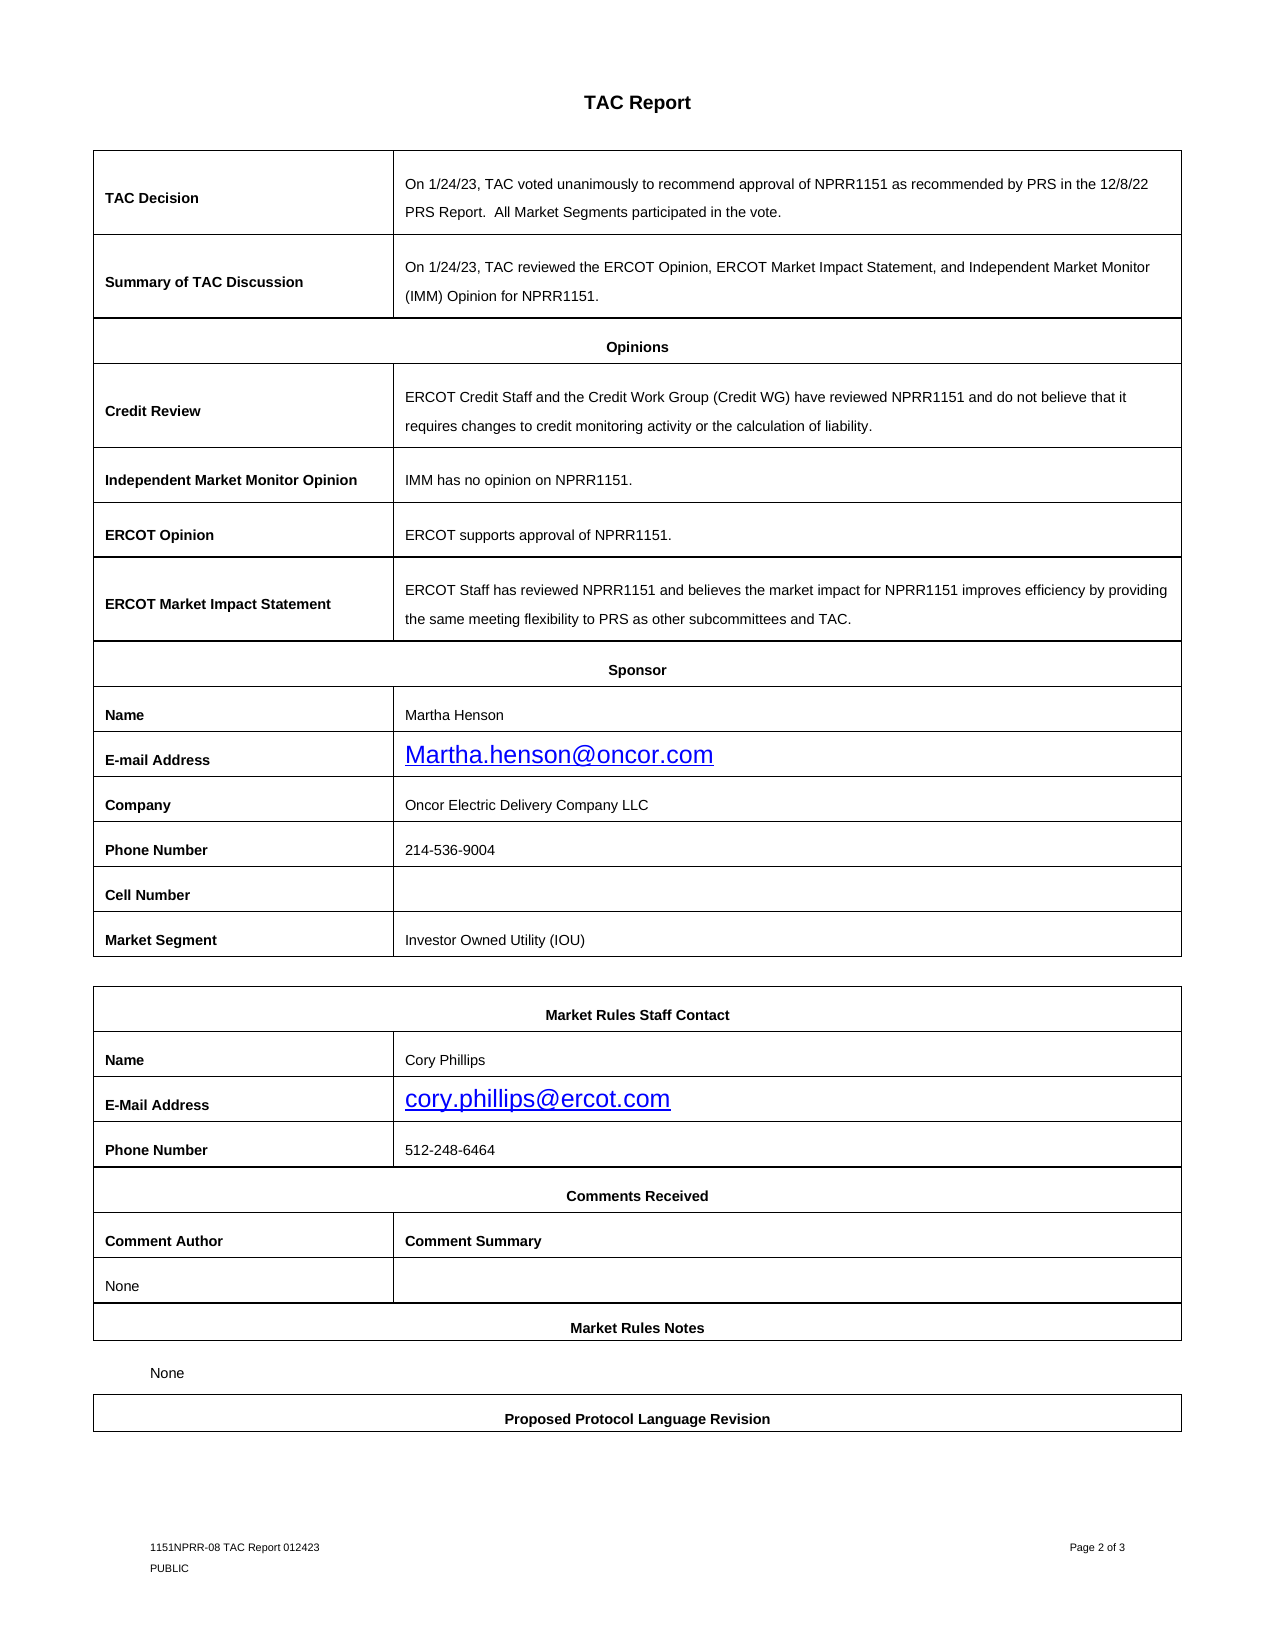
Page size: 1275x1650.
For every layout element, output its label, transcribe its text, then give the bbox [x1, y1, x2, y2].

table_cell Market Segment [94, 912, 393, 956]
table_cell ERCOT Opinion [94, 503, 393, 556]
table_cell cory.phillips@ercot.com [394, 1077, 1181, 1121]
table_cell 214-536-9004 [394, 822, 1181, 866]
text None [150, 1353, 1125, 1382]
table_cell Summary of TAC Discussion [94, 235, 393, 317]
table_cell None [94, 1258, 393, 1302]
table_header Comments Received [94, 1168, 1181, 1212]
table_cell [394, 1258, 1181, 1302]
table_cell ERCOT Staff has reviewed NPRR1151 and believes the market impact for NPRR1151 improves efficiency by providing the same meeting flexibility to PRS as other subcommittees and TAC. [394, 558, 1181, 640]
table_cell IMM has no opinion on NPRR1151. [394, 448, 1181, 502]
table_cell Phone Number [94, 1122, 393, 1166]
table_cell ERCOT Credit Staff and the Credit Work Group (Credit WG) have reviewed NPRR1151 and do not believe that it requires changes to credit monitoring activity or the calculation of liability. [394, 364, 1181, 447]
table_header Market Rules Staff Contact [94, 987, 1181, 1031]
table_cell On 1/24/23, TAC reviewed the ERCOT Opinion, ERCOT Market Impact Statement, and Independent Market Monitor (IMM) Opinion for NPRR1151. [394, 235, 1181, 317]
table_cell Investor Owned Utility (IOU) [394, 912, 1181, 956]
table_cell Company [94, 777, 393, 821]
table_header Sponsor [94, 642, 1181, 686]
table_cell Name [94, 687, 393, 731]
table_cell Comment Summary [394, 1213, 1181, 1257]
table_cell E-Mail Address [94, 1077, 393, 1121]
table_cell Phone Number [94, 822, 393, 866]
table_cell Cory Phillips [394, 1032, 1181, 1076]
table_cell ERCOT supports approval of NPRR1151. [394, 503, 1181, 556]
table_cell TAC Decision [94, 151, 393, 233]
table_cell Independent Market Monitor Opinion [94, 448, 393, 502]
table_cell ERCOT Market Impact Statement [94, 558, 393, 640]
table_cell Credit Review [94, 364, 393, 447]
table_cell 512-248-6464 [394, 1122, 1181, 1166]
table_header Opinions [94, 319, 1181, 363]
table_cell Cell Number [94, 867, 393, 911]
table_cell Comment Author [94, 1213, 393, 1257]
table_cell [394, 867, 1181, 911]
table_cell On 1/24/23, TAC voted unanimously to recommend approval of NPRR1151 as recommended by PRS in the 12/8/22 PRS Report. All Market Segments participated in the vote. [394, 151, 1181, 233]
table_cell Name [94, 1032, 393, 1076]
table_cell Martha Henson [394, 687, 1181, 731]
table_cell Martha.henson@oncor.com [394, 732, 1181, 776]
table_cell Oncor Electric Delivery Company LLC [394, 777, 1181, 821]
table_header Market Rules Notes [94, 1304, 1181, 1339]
table_header Proposed Protocol Language Revision [94, 1395, 1181, 1431]
table_cell E-mail Address [94, 732, 393, 776]
